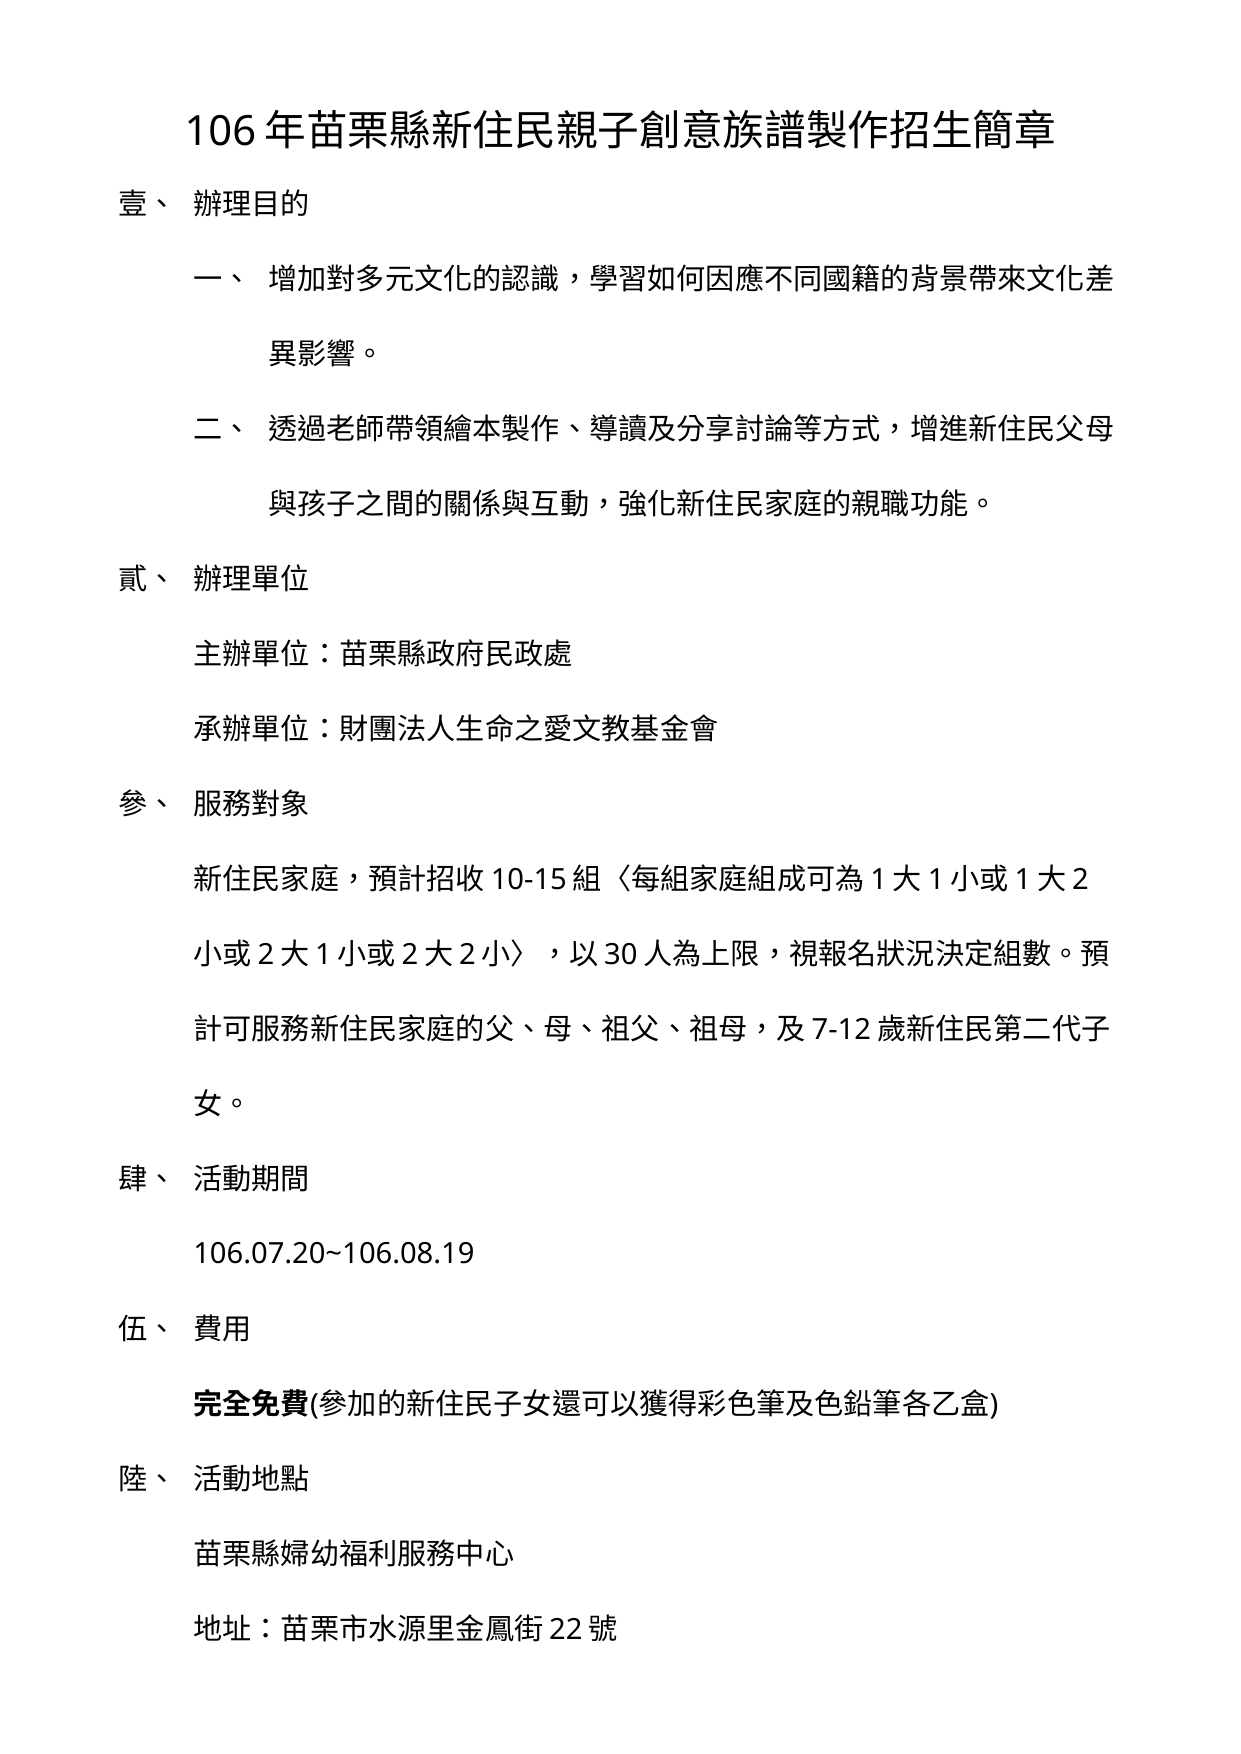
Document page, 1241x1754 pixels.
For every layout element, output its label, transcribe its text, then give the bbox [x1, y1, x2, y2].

list 新住民家庭，預計招收10-15組〈每組家庭組成可為1大1小或1大2小或2大1小或2大2小〉，以30人為上限，視報名狀況決定組數。預計可服務新住民家庭的父、母、祖父、祖母，及7-12歲新住民第二代子女。 [193, 839, 1122, 1139]
list 透過老師帶領繪本製作、導讀及分享討論等方式，增進新住民父母與孩子之間的關係與互動，強化新住民家庭的親職功能。 [193, 389, 1122, 539]
list 費用 [118, 1289, 1122, 1364]
list 活動地點 [118, 1439, 1122, 1514]
list 主辦單位：苗栗縣政府民政處 [193, 614, 1122, 689]
list 承辦單位：財團法人生命之愛文教基金會 [193, 689, 1122, 764]
text 106年苗栗縣新住民親子創意族譜製作招生簡章 [118, 89, 1122, 164]
list 苗栗縣婦幼福利服務中心 [193, 1514, 1122, 1589]
list 辦理單位 [118, 539, 1122, 614]
list 完全免費(參加的新住民子女還可以獲得彩色筆及色鉛筆各乙盒) [193, 1364, 1122, 1439]
list 活動期間 [118, 1139, 1122, 1214]
list 服務對象 [118, 764, 1122, 839]
list 地址：苗栗市水源里金鳳街22號 [193, 1589, 1122, 1664]
list 增加對多元文化的認識，學習如何因應不同國籍的背景帶來文化差異影響。 [193, 239, 1122, 389]
list 106.07.20~106.08.19 [193, 1214, 1122, 1289]
list 辦理目的 [118, 164, 1122, 239]
